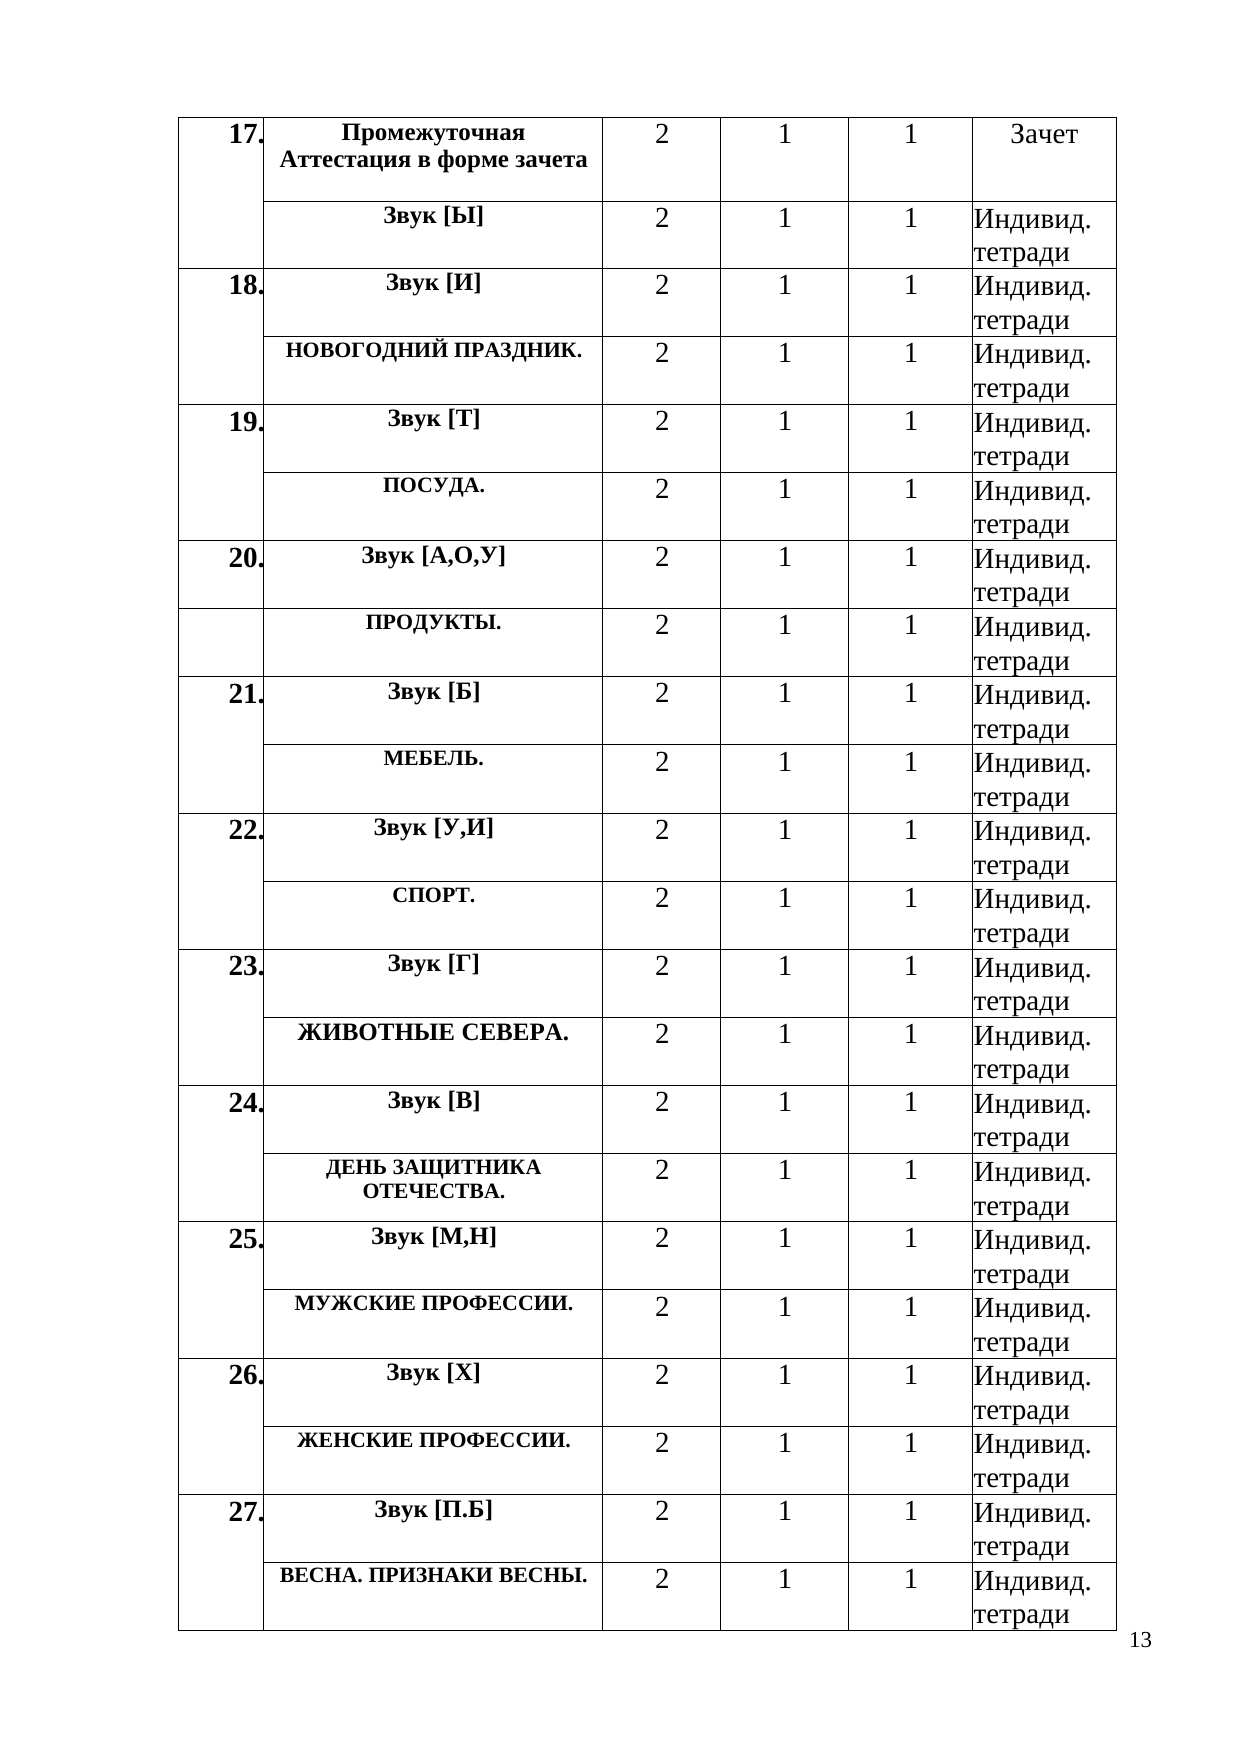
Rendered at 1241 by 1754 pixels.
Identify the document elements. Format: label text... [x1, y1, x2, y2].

table_cell 2 [603, 745, 720, 812]
table_cell МЕБЕЛЬ. [264, 745, 602, 812]
table_cell 1 [849, 202, 972, 267]
table_cell Звук [А,О,У] [264, 541, 602, 608]
table_header Промежуточная Аттестация в форме зачета [264, 118, 602, 201]
table_cell Звук [М,Н] [264, 1222, 602, 1289]
table_cell Индивид. тетради [973, 473, 1116, 540]
table_cell 26. [179, 1359, 263, 1494]
table_cell 1 [721, 1154, 848, 1221]
table_cell 1 [849, 745, 972, 812]
table_cell [179, 609, 263, 676]
table_cell Индивид. тетради [973, 677, 1116, 744]
table_cell 22. [179, 814, 263, 949]
table_cell СПОРТ. [264, 882, 602, 949]
table_cell 1 [849, 269, 972, 336]
table_cell 1 [721, 814, 848, 881]
table_cell 1 [721, 1495, 848, 1562]
table_cell Индивид. тетради [973, 202, 1116, 267]
table_cell 1 [849, 405, 972, 472]
table_cell 1 [849, 609, 972, 676]
table_cell 20. [179, 541, 263, 608]
table_cell Звук [Б] [264, 677, 602, 744]
table_cell Звук [В] [264, 1086, 602, 1153]
table_cell 1 [721, 1290, 848, 1357]
table_cell 1 [849, 1154, 972, 1221]
table_cell 1 [721, 202, 848, 267]
table_cell 2 [603, 405, 720, 472]
table_cell Индивид. тетради [973, 1290, 1116, 1357]
table_cell ЖЕНСКИЕ ПРОФЕССИИ. [264, 1427, 602, 1494]
table_cell 1 [721, 1018, 848, 1085]
table_cell Индивид. тетради [973, 1222, 1116, 1289]
table_cell 1 [721, 405, 848, 472]
table_cell 1 [721, 1359, 848, 1426]
table_cell 1 [721, 269, 848, 336]
table_cell 2 [603, 1086, 720, 1153]
table_cell 2 [603, 1359, 720, 1426]
table_cell Звук [П.Б] [264, 1495, 602, 1562]
table_cell 1 [721, 609, 848, 676]
table_cell 2 [603, 337, 720, 404]
table_cell Индивид. тетради [973, 1427, 1116, 1494]
table_header 2 [603, 118, 720, 201]
table_cell 23. [179, 950, 263, 1085]
table_cell 1 [849, 1018, 972, 1085]
table_header 1 [721, 118, 848, 201]
table_cell Индивид. тетради [973, 950, 1116, 1017]
table_cell 21. [179, 677, 263, 812]
table_cell Индивид. тетради [973, 609, 1116, 676]
table_cell 1 [721, 677, 848, 744]
table_cell Индивид. тетради [973, 1154, 1116, 1221]
table_cell ДЕНЬ ЗАЩИТНИКА ОТЕЧЕСТВА. [264, 1154, 602, 1221]
table_cell 1 [849, 1290, 972, 1357]
table_cell Звук [У,И] [264, 814, 602, 881]
table_cell Индивид. тетради [973, 1086, 1116, 1153]
table_cell 1 [849, 1359, 972, 1426]
table_cell 1 [849, 1086, 972, 1153]
table_cell 1 [849, 882, 972, 949]
table_cell 1 [721, 882, 848, 949]
table_cell 25. [179, 1222, 263, 1357]
table_cell Звук [И] [264, 269, 602, 336]
table_cell 1 [849, 677, 972, 744]
table_cell 2 [603, 950, 720, 1017]
table_cell 1 [849, 1563, 972, 1630]
table_cell 1 [849, 337, 972, 404]
table_cell 2 [603, 882, 720, 949]
table_cell 1 [849, 814, 972, 881]
table_cell Индивид. тетради [973, 1018, 1116, 1085]
table_header 1 [849, 118, 972, 201]
table_cell Индивид. тетради [973, 405, 1116, 472]
table_cell МУЖСКИЕ ПРОФЕССИИ. [264, 1290, 602, 1357]
table_cell Звук [Г] [264, 950, 602, 1017]
table_cell НОВОГОДНИЙ ПРАЗДНИК. [264, 337, 602, 404]
table_cell 2 [603, 202, 720, 267]
table_cell Индивид. тетради [973, 541, 1116, 608]
table_cell 18. [179, 269, 263, 404]
table_cell Индивид. тетради [973, 745, 1116, 812]
table_header Зачет [973, 118, 1116, 201]
table_cell Индивид. тетради [973, 337, 1116, 404]
table_cell Звук [Ы] [264, 202, 602, 267]
table_cell 1 [721, 1563, 848, 1630]
table_cell 1 [721, 1427, 848, 1494]
table_cell 1 [721, 950, 848, 1017]
table_cell 24. [179, 1086, 263, 1221]
table_cell ПРОДУКТЫ. [264, 609, 602, 676]
table_cell ВЕСНА. ПРИЗНАКИ ВЕСНЫ. [264, 1563, 602, 1630]
table_cell 2 [603, 814, 720, 881]
table_cell 1 [721, 541, 848, 608]
table_header 17. [179, 118, 263, 267]
table_cell 1 [849, 473, 972, 540]
table_cell Звук [Х] [264, 1359, 602, 1426]
table_cell 27. [179, 1495, 263, 1630]
table_cell Индивид. тетради [973, 1359, 1116, 1426]
table_cell ПОСУДА. [264, 473, 602, 540]
table_cell 2 [603, 1290, 720, 1357]
table_cell Индивид. тетради [973, 269, 1116, 336]
table_cell 2 [603, 541, 720, 608]
table_cell 2 [603, 1018, 720, 1085]
table_cell 2 [603, 609, 720, 676]
table_cell 1 [721, 1086, 848, 1153]
table_cell 1 [849, 950, 972, 1017]
table_cell ЖИВОТНЫЕ СЕВЕРА. [264, 1018, 602, 1085]
table_cell Индивид. тетради [973, 1563, 1116, 1630]
table_cell 2 [603, 473, 720, 540]
table_cell 1 [721, 473, 848, 540]
table_cell 2 [603, 1222, 720, 1289]
table_cell 2 [603, 677, 720, 744]
table_cell 2 [603, 1563, 720, 1630]
table_cell 2 [603, 1495, 720, 1562]
table_cell 2 [603, 1427, 720, 1494]
table_cell 1 [721, 1222, 848, 1289]
table_cell 1 [849, 1427, 972, 1494]
table_cell Индивид. тетради [973, 882, 1116, 949]
table_cell 2 [603, 269, 720, 336]
table_cell Индивид. тетради [973, 1495, 1116, 1562]
table_cell 1 [849, 1222, 972, 1289]
table_cell 1 [849, 1495, 972, 1562]
table_cell 2 [603, 1154, 720, 1221]
table_cell 1 [849, 541, 972, 608]
table_cell 19. [179, 405, 263, 540]
table_cell Звук [Т] [264, 405, 602, 472]
table_cell Индивид. тетради [973, 814, 1116, 881]
table_cell 1 [721, 337, 848, 404]
table_cell 1 [721, 745, 848, 812]
